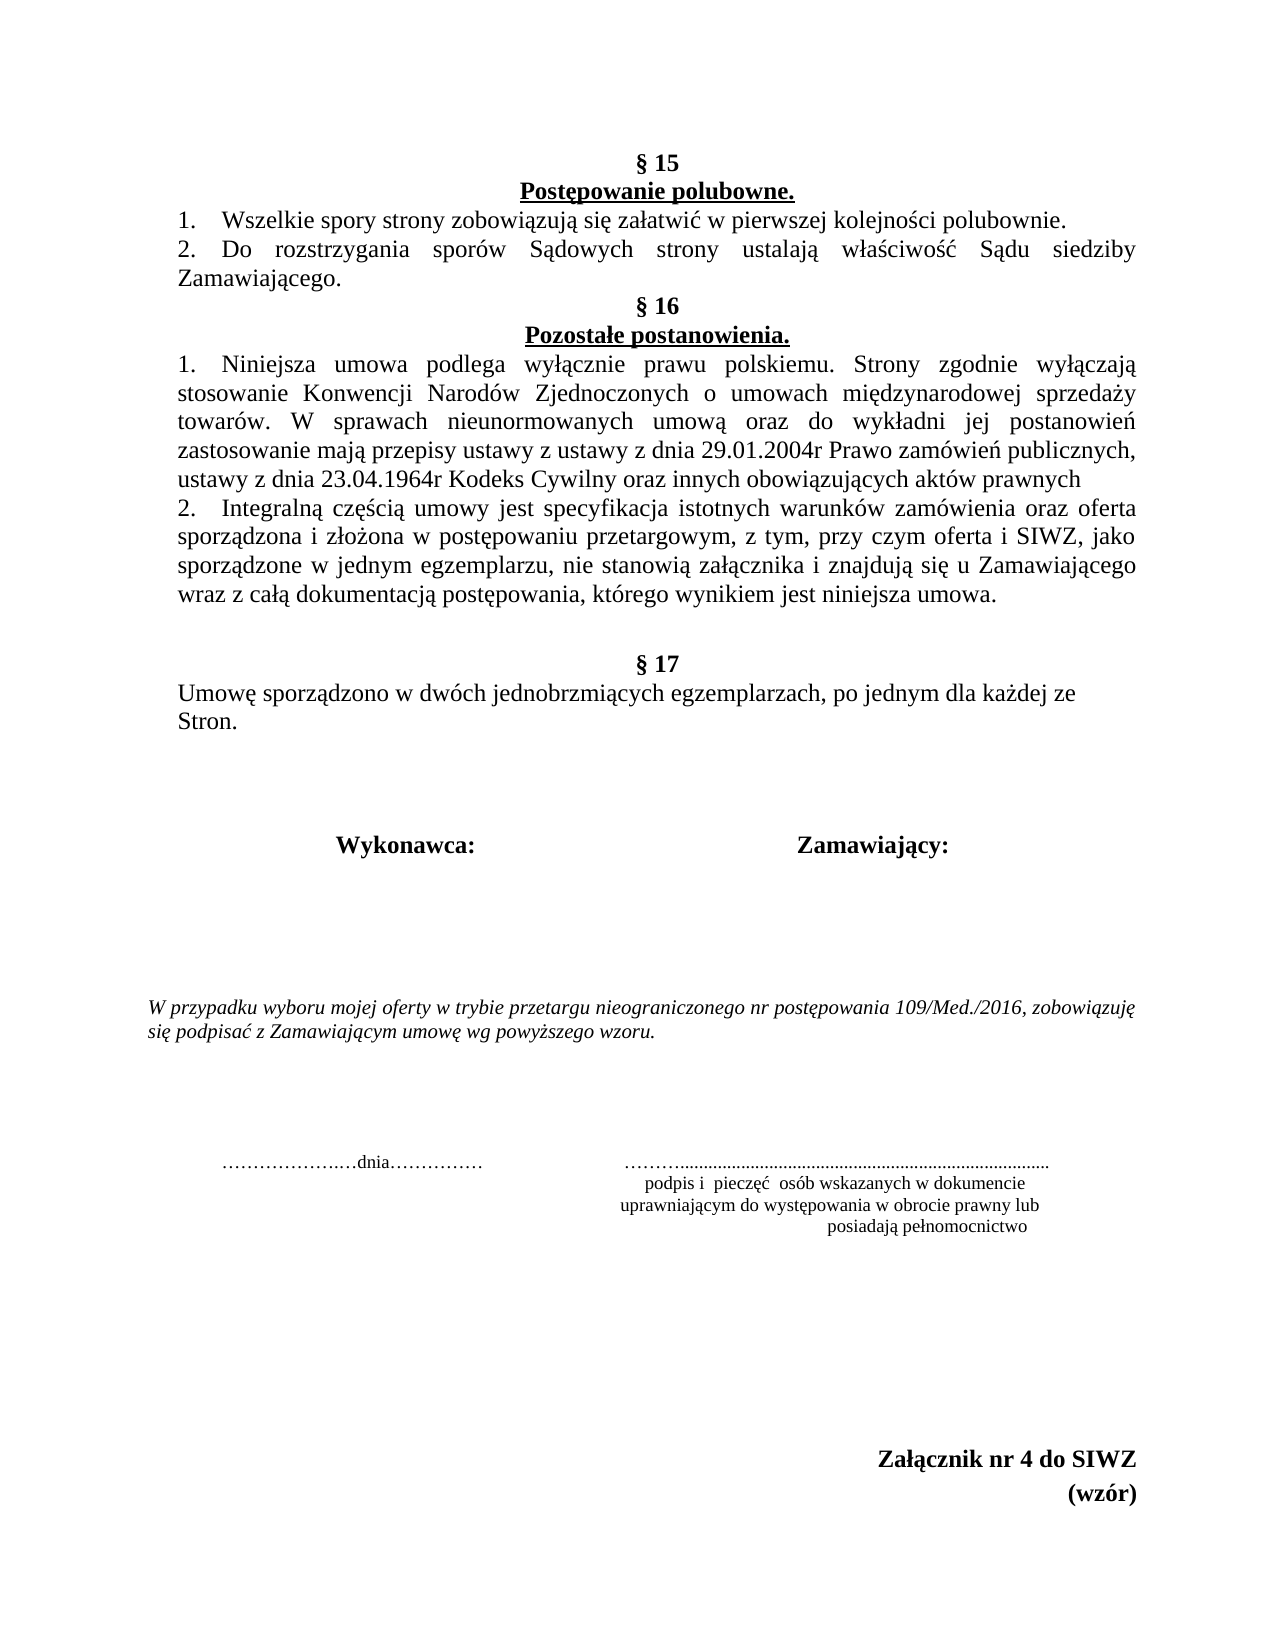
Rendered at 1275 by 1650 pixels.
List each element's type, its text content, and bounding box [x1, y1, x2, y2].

text W przypadku wyboru mojej oferty w trybie przetargu nieograniczonego nr postępowania 109/Med./2016, zobowiązuję się podpisać z Zamawiającym umowę wg powyższego wzoru. [148, 995, 1137, 1043]
text uprawniającym do występowania w obrocie prawny lub [148, 1194, 1137, 1215]
text Postępowanie polubowne. [177, 176, 1137, 205]
list Do rozstrzygania sporów Sądowych strony ustalają właściwość Sądu siedziby Zamawiającego. [177, 234, 1137, 291]
list Wszelkie spory strony zobowiązują się załatwić w pierwszej kolejności polubownie. [177, 205, 1137, 234]
text podpis i pieczęć osób wskazanych w dokumencie [148, 1172, 1137, 1194]
text Wykonawca: Zamawiający: [148, 830, 1137, 859]
text § 16 [177, 291, 1137, 320]
text § 17 [177, 649, 1137, 678]
text § 15 [177, 148, 1137, 176]
text (wzór) [148, 1478, 1137, 1507]
text posiadają pełnomocnictwo [148, 1215, 1137, 1237]
list Niniejsza umowa podlega wyłącznie prawu polskiemu. Strony zgodnie wyłączają stosowanie Konwencji Narodów Zjednoczonych o umowach międzynarodowej sprzedaży towarów. W sprawach nieunormowanych umową oraz do wykładni jej postanowień zastosowanie mają przepisy ustawy z ustawy z dnia 29.01.2004r Prawo zamówień publicznych, ustawy z dnia 23.04.1964r Kodeks Cywilny oraz innych obowiązujących aktów prawnych [177, 349, 1137, 493]
list Integralną częścią umowy jest specyfikacja istotnych warunków zamówienia oraz oferta sporządzona i złożona w postępowaniu przetargowym, z tym, przy czym oferta i SIWZ, jako sporządzone w jednym egzemplarzu, nie stanowią załącznika i znajdują się u Zamawiającego wraz z całą dokumentacją postępowania, którego wynikiem jest niniejsza umowa. [177, 493, 1137, 608]
text ……………….…dnia…………… ………............................................................................... [148, 1151, 1137, 1172]
text Pozostałe postanowienia. [177, 320, 1137, 349]
text Umowę sporządzono w dwóch jednobrzmiących egzemplarzach, po jednym dla każdej ze Stron. [177, 678, 1137, 735]
text Załącznik nr 4 do SIWZ [148, 1444, 1137, 1472]
